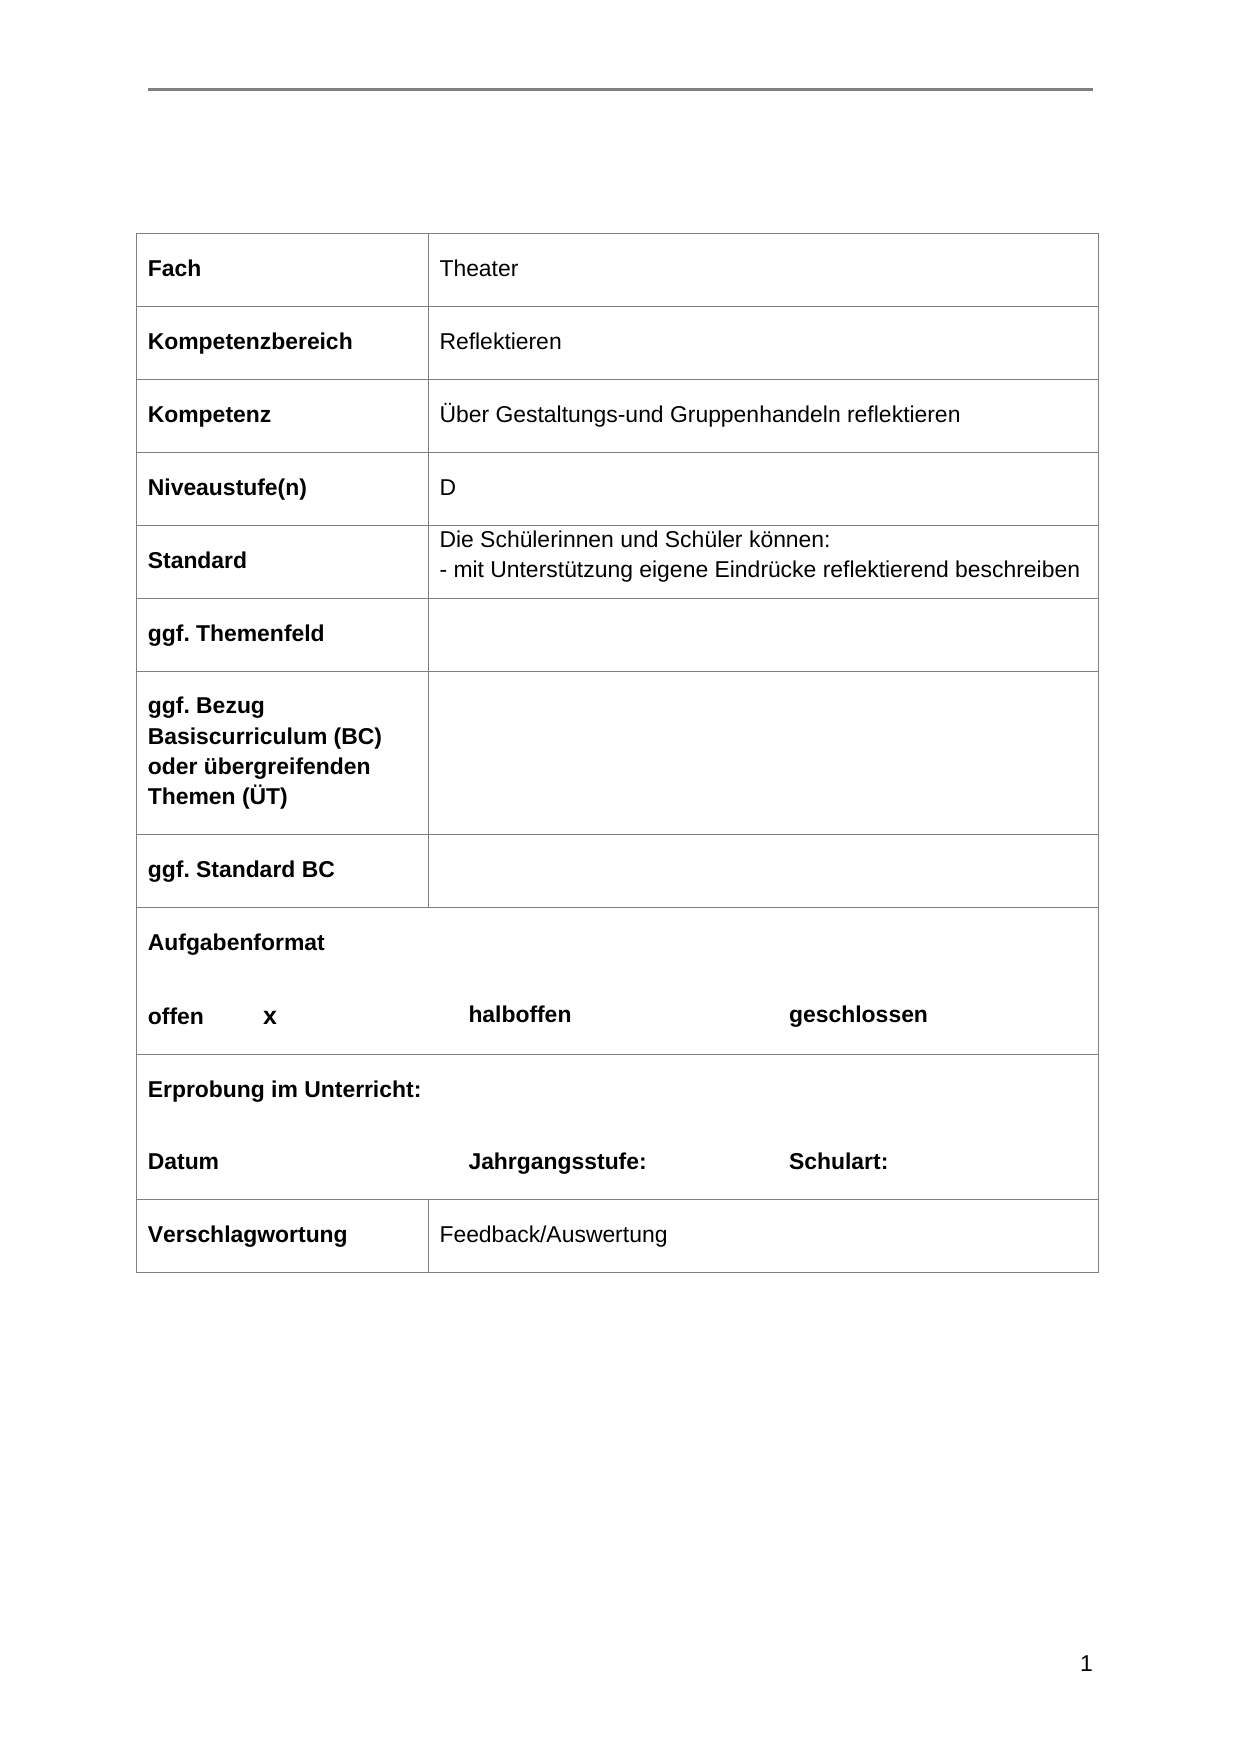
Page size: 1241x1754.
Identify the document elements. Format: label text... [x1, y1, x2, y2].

table_cell Verschlagwortung [137, 1200, 428, 1272]
table_cell Jahrgangsstufe: [457, 1127, 778, 1199]
table_cell Datum [137, 1127, 457, 1199]
table_cell ggf. Themenfeld [137, 599, 428, 671]
table_cell geschlossen [778, 980, 1098, 1054]
table_header Fach [137, 234, 428, 306]
table_cell ggf. Bezug Basiscurriculum (BC) oder übergreifenden Themen (ÜT) [137, 672, 428, 834]
table_cell Niveaustufe(n) [137, 453, 428, 525]
table_cell [429, 599, 1098, 671]
table_cell D [429, 453, 1098, 525]
table_cell Reflektieren [429, 307, 1098, 379]
table_cell [429, 672, 1098, 834]
table_cell Kompetenzbereich [137, 307, 428, 379]
table_cell Standard [137, 526, 428, 598]
table_header Theater [429, 234, 1098, 306]
table_cell Aufgabenformat [137, 908, 1098, 980]
table_cell [429, 835, 1098, 907]
table_cell Kompetenz [137, 380, 428, 452]
table_cell Erprobung im Unterricht: [137, 1055, 1098, 1127]
table_cell Feedback/Auswertung [429, 1200, 1098, 1272]
table_cell ggf. Standard BC [137, 835, 428, 907]
table_cell Die Schülerinnen und Schüler können: - mit Unterstützung eigene Eindrücke reflektierend beschreiben [429, 526, 1098, 598]
table_cell offen x [137, 980, 457, 1054]
table_cell halboffen [457, 980, 778, 1054]
table_cell Schulart: [778, 1127, 1098, 1199]
table_cell Über Gestaltungs-und Gruppenhandeln reflektieren [429, 380, 1098, 452]
